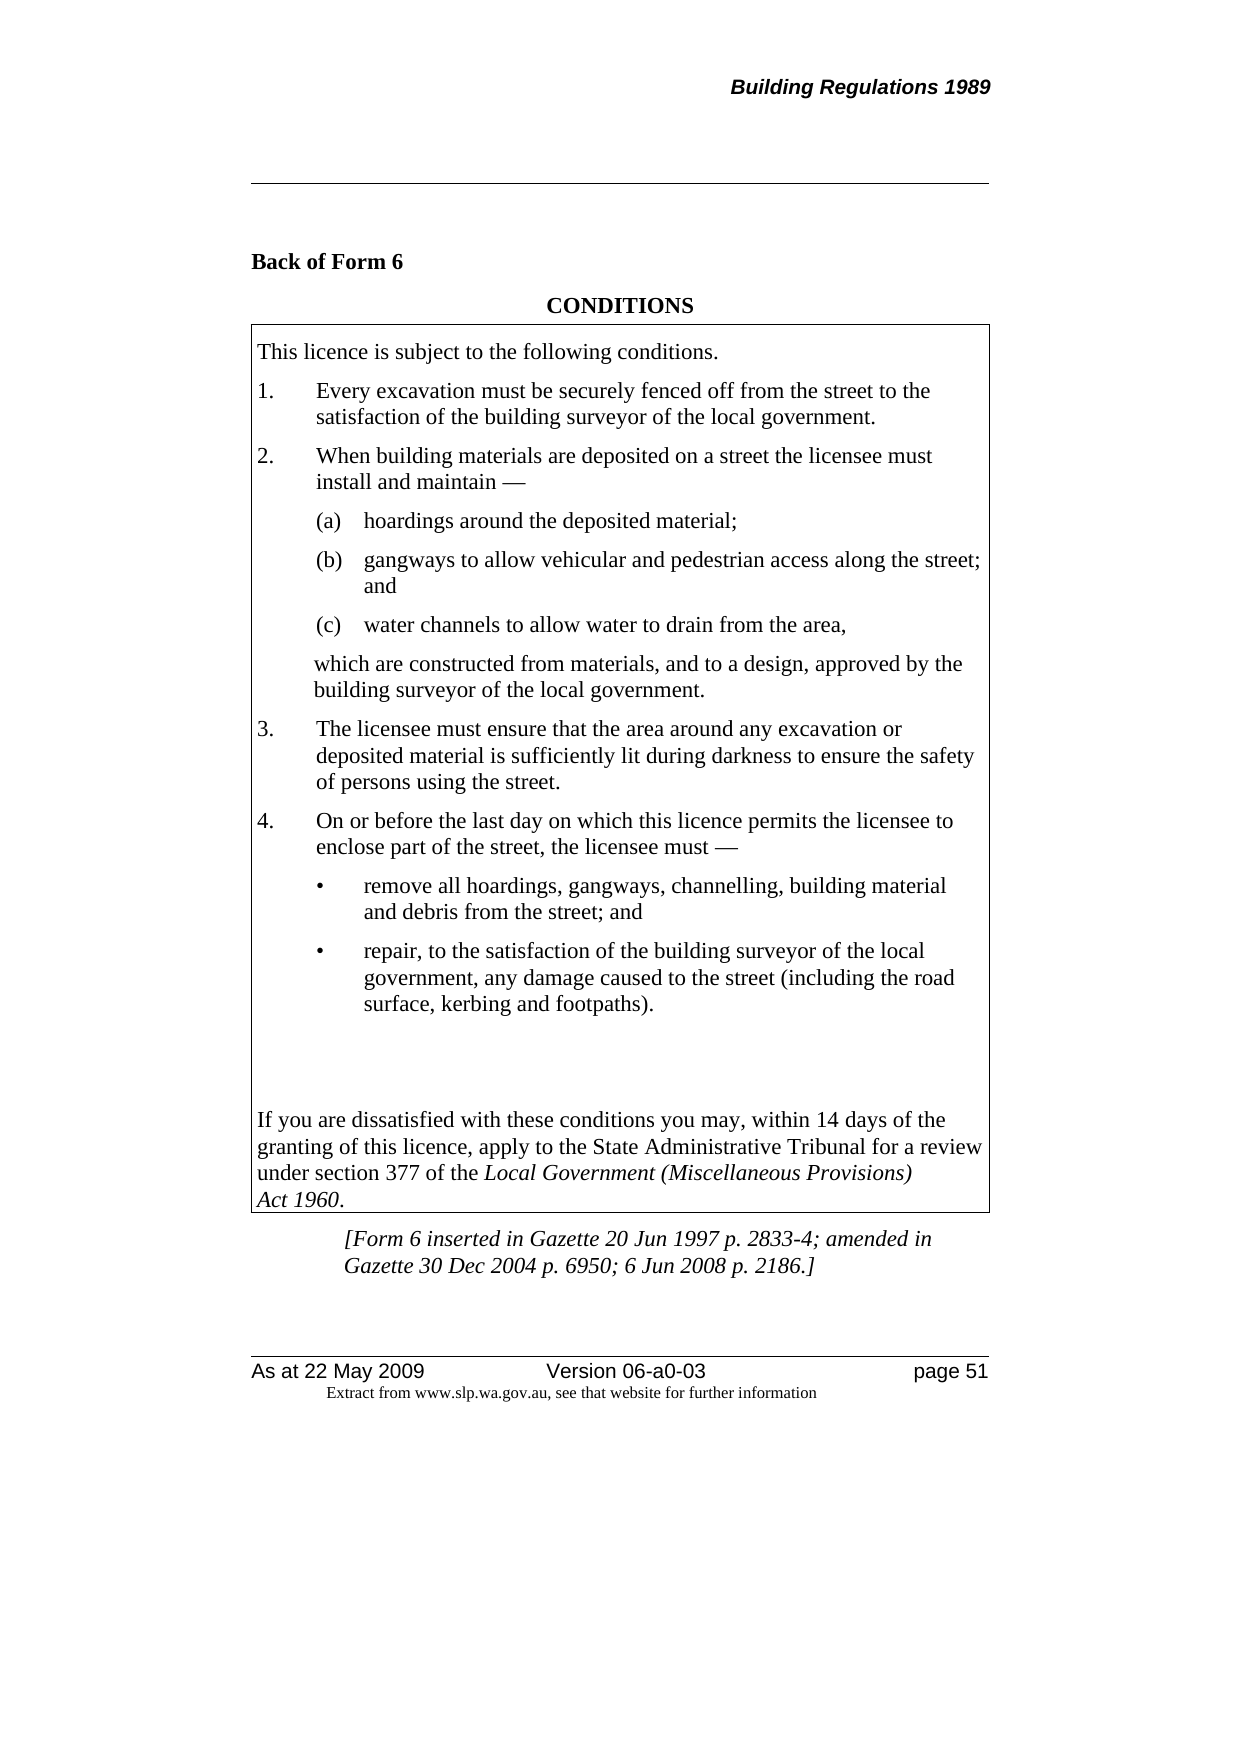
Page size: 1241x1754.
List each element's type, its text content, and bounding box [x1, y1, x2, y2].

subtitle CONDITIONS [266, 291, 974, 318]
text [Form 6 inserted in Gazette 20 Jun 1997 p. 2833-4; amended in Gazette 30 Dec 2004 p. 6950; 6 Jun 2008 p. 2186.] [251, 1226, 989, 1278]
subtitle Back of Form 6 [251, 248, 989, 274]
table_header This licence is subject to the following conditions. 1. Every excavation must be securely fenced off from the street to the satisfaction of the building surveyor of the local government. 2. When building materials are deposited on a street the licensee must install and maintain — (a) hoardings around the deposited material; (b) gangways to allow vehicular and pedestrian access along the street; and (c) water channels to allow water to drain from the area, which are constructed from materials, and to a design, approved by the building surveyor of the local government. 3. The licensee must ensure that the area around any excavation or deposited material is sufficiently lit during darkness to ensure the safety of persons using the street. 4. On or before the last day on which this licence permits the licensee to enclose part of the street, the licensee must — • remove all hoardings, gangways, channelling, building material and debris from the street; and • repair, to the satisfaction of the building surveyor of the local government, any damage caused to the street (including the road surface, kerbing and footpaths). If you are dissatisfied with these conditions you may, within 14 days of the granting of this licence, apply to the State Administrative Tribunal for a review under section 377 of the Local Government (Miscellaneous Provisions) Act 1960. [252, 325, 989, 1212]
